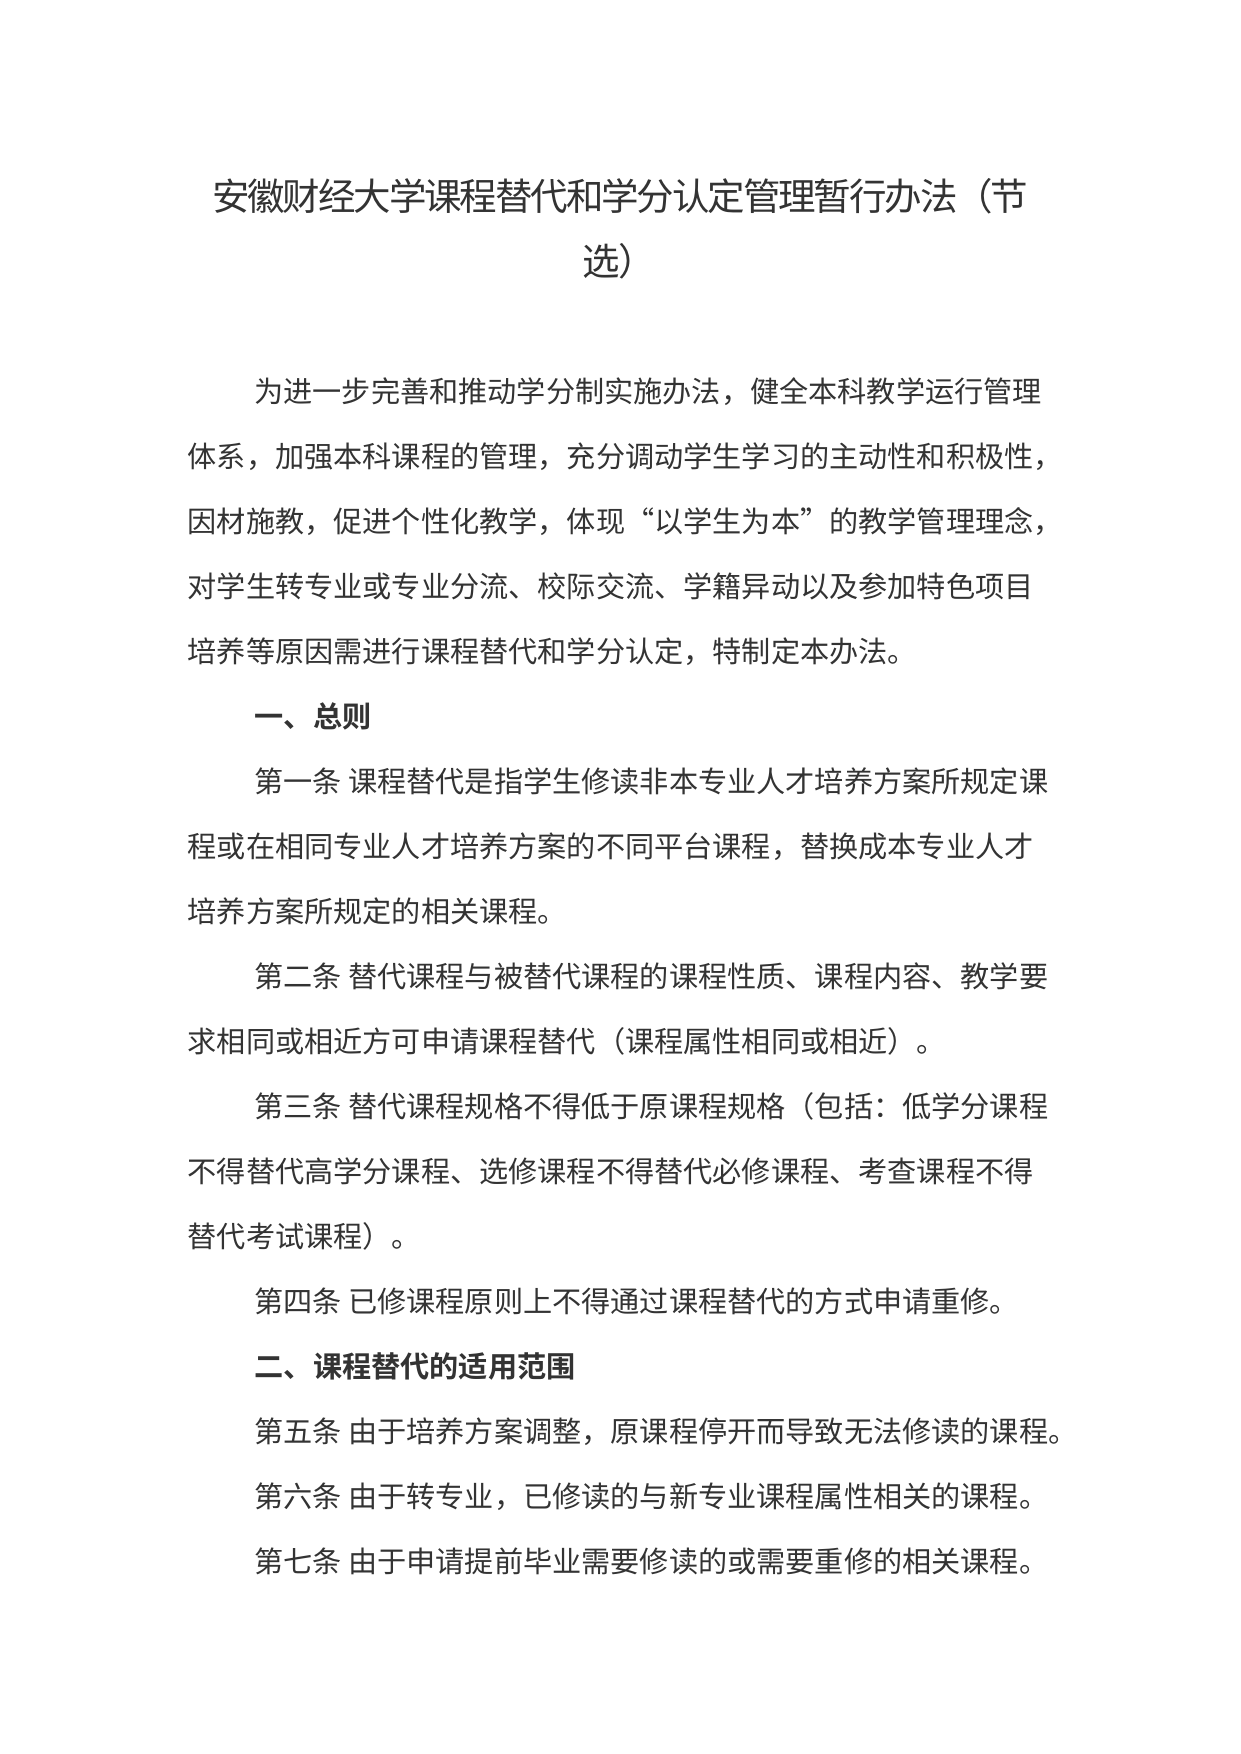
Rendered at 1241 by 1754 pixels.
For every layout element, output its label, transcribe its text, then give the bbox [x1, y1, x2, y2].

text 第一条 课程替代是指学生修读非本专业人才培养方案所规定课程或在相同专业人才培养方案的不同平台课程，替换成本专业人才培养方案所规定的相关课程。 [187, 747, 1053, 942]
text 第三条 替代课程规格不得低于原课程规格（包括：低学分课程不得替代高学分课程、选修课程不得替代必修课程、考查课程不得替代考试课程）。 [187, 1072, 1053, 1267]
text 安徽财经大学课程替代和学分认定管理暂行办法（节选） [187, 162, 1053, 292]
text 第七条 由于申请提前毕业需要修读的或需要重修的相关课程。 [187, 1527, 1053, 1592]
text 第四条 已修课程原则上不得通过课程替代的方式申请重修。 [187, 1267, 1053, 1332]
text 第六条 由于转专业，已修读的与新专业课程属性相关的课程。 [187, 1462, 1053, 1527]
text 一、总则 [187, 682, 1053, 747]
text 二、课程替代的适用范围 [187, 1332, 1053, 1397]
text 第五条 由于培养方案调整，原课程停开而导致无法修读的课程。 [187, 1397, 1053, 1462]
text 第二条 替代课程与被替代课程的课程性质、课程内容、教学要求相同或相近方可申请课程替代（课程属性相同或相近）。 [187, 942, 1053, 1072]
text 为进一步完善和推动学分制实施办法，健全本科教学运行管理体系，加强本科课程的管理，充分调动学生学习的主动性和积极性，因材施教，促进个性化教学，体现“以学生为本”的教学管理理念，对学生转专业或专业分流、校际交流、学籍异动以及参加特色项目培养等原因需进行课程替代和学分认定，特制定本办法。 [187, 357, 1053, 682]
